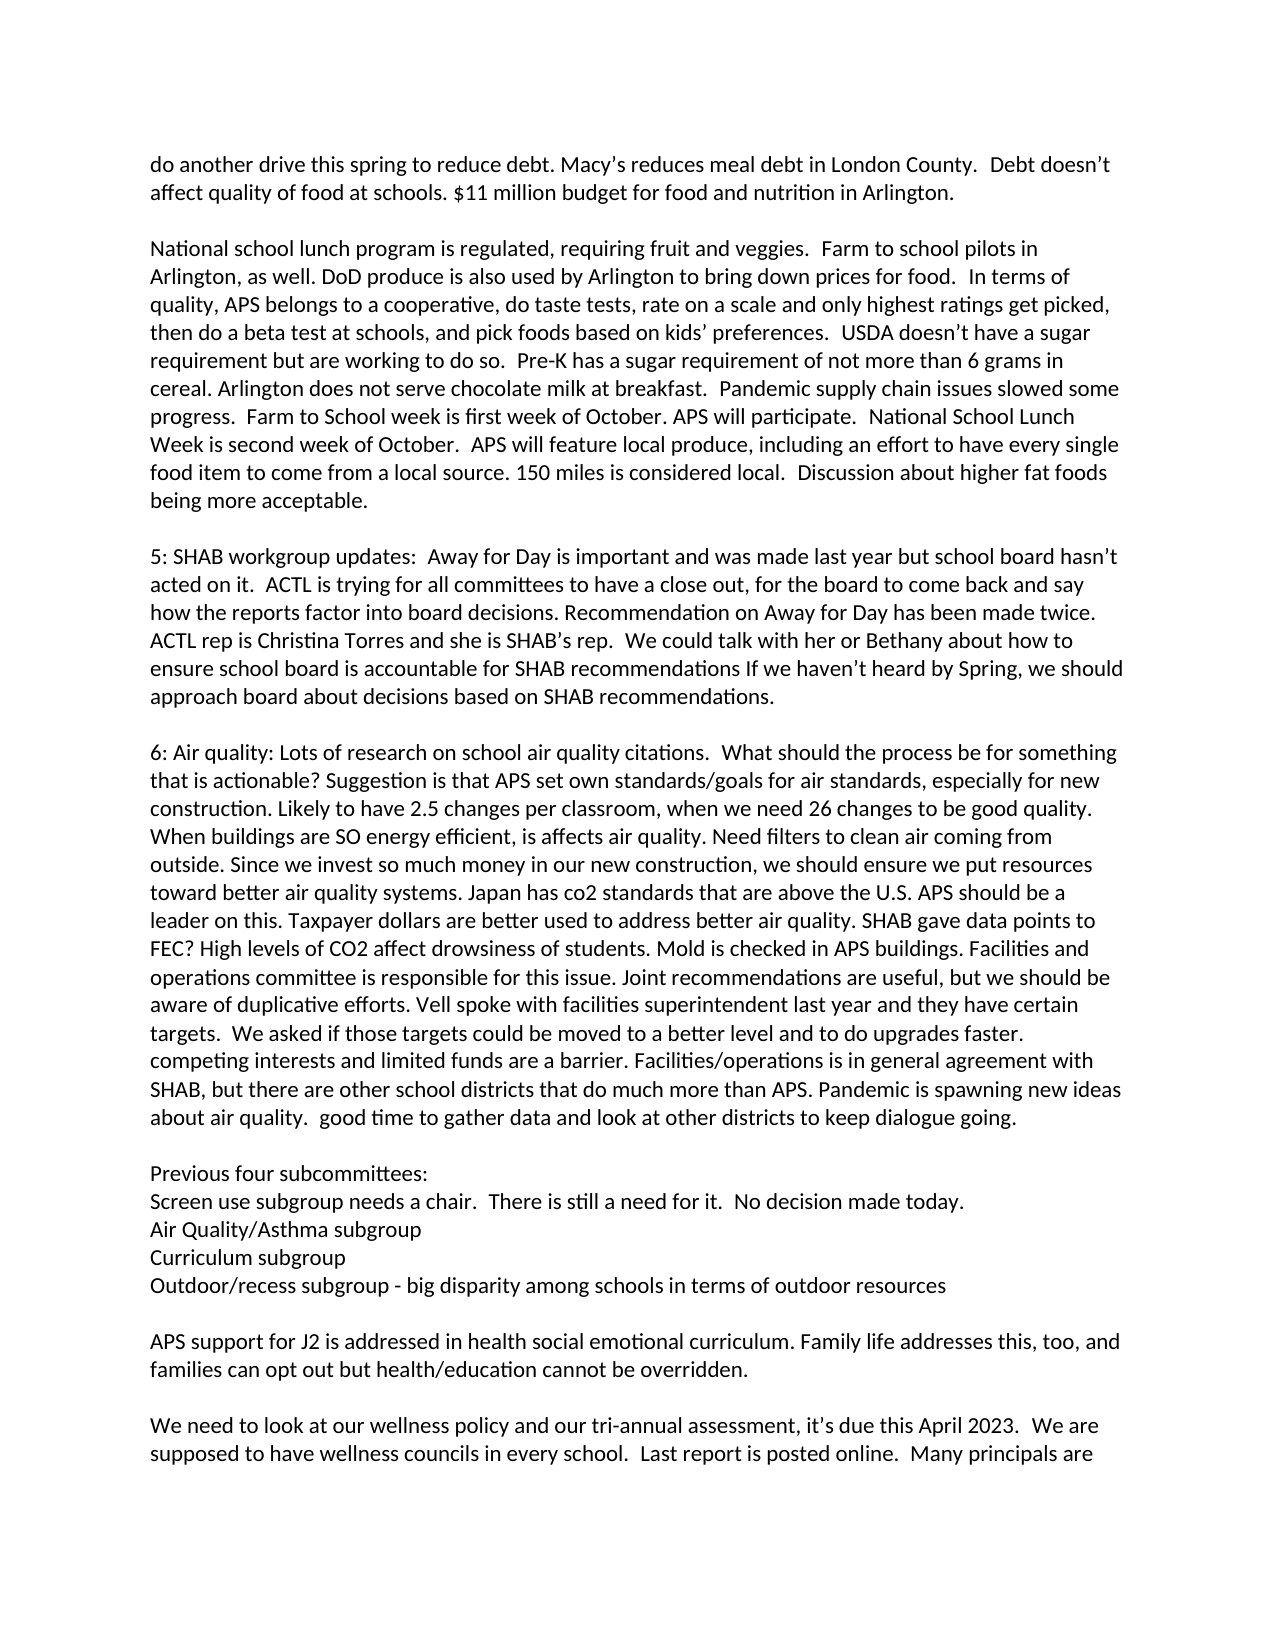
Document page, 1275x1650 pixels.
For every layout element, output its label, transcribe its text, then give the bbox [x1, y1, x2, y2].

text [150, 1411, 1125, 1467]
text Screen use subgroup needs a chair. There is still a need for it. No decision made today. [150, 1187, 1125, 1215]
text Air Quality/Asthma subgroup [150, 1215, 1125, 1243]
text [150, 150, 1125, 206]
text Previous four subcommittees: [150, 1159, 1125, 1187]
text 6: Air quality: Lots of research on school air quality citations. What should the process be for something that is actionable? Suggestion is that APS set own standards/goals for air standards, especially for new construction. Likely to have 2.5 changes per classroom, when we need 26 changes to be good quality. When buildings are SO energy efficient, is affects air quality. Need filters to clean air coming from outside. Since we invest so much money in our new construction, we should ensure we put resources toward better air quality systems. Japan has co2 standards that are above the U.S. APS should be a leader on this. Taxpayer dollars are better used to address better air quality. SHAB gave data points to FEC? High levels of CO2 affect drowsiness of students. Mold is checked in APS buildings. Facilities and operations committee is responsible for this issue. Joint recommendations are useful, but we should be aware of duplicative efforts. Vell spoke with facilities superintendent last year and they have certain targets. We asked if those targets could be moved to a better level and to do upgrades faster. competing interests and limited funds are a barrier. Facilities/operations is in general agreement with SHAB, but there are other school districts that do much more than APS. Pandemic is spawning new ideas about air quality. good time to gather data and look at other districts to keep dialogue going. [150, 738, 1125, 1131]
text National school lunch program is regulated, requiring fruit and veggies. Farm to school pilots in Arlington, as well. DoD produce is also used by Arlington to bring down prices for food. In terms of quality, APS belongs to a cooperative, do taste tests, rate on a scale and only highest ratings get picked, then do a beta test at schools, and pick foods based on kids’ preferences. USDA doesn’t have a sugar requirement but are working to do so. Pre-K has a sugar requirement of not more than 6 grams in cereal. Arlington does not serve chocolate milk at breakfast. Pandemic supply chain issues slowed some progress. Farm to School week is first week of October. APS will participate. National School Lunch Week is second week of October. APS will feature local produce, including an effort to have every single food item to come from a local source. 150 miles is considered local. Discussion about higher fat foods being more acceptable. [150, 234, 1125, 514]
text Outdoor/recess subgroup - big disparity among schools in terms of outdoor resources [150, 1271, 1125, 1299]
text APS support for J2 is addressed in health social emotional curriculum. Family life addresses this, too, and families can opt out but health/education cannot be overridden. [150, 1327, 1125, 1383]
text 5: SHAB workgroup updates: Away for Day is important and was made last year but school board hasn’t acted on it. ACTL is trying for all committees to have a close out, for the board to come back and say how the reports factor into board decisions. Recommendation on Away for Day has been made twice. ACTL rep is Christina Torres and she is SHAB’s rep. We could talk with her or Bethany about how to ensure school board is accountable for SHAB recommendations If we haven’t heard by Spring, we should approach board about decisions based on SHAB recommendations. [150, 542, 1125, 710]
text Curriculum subgroup [150, 1243, 1125, 1271]
